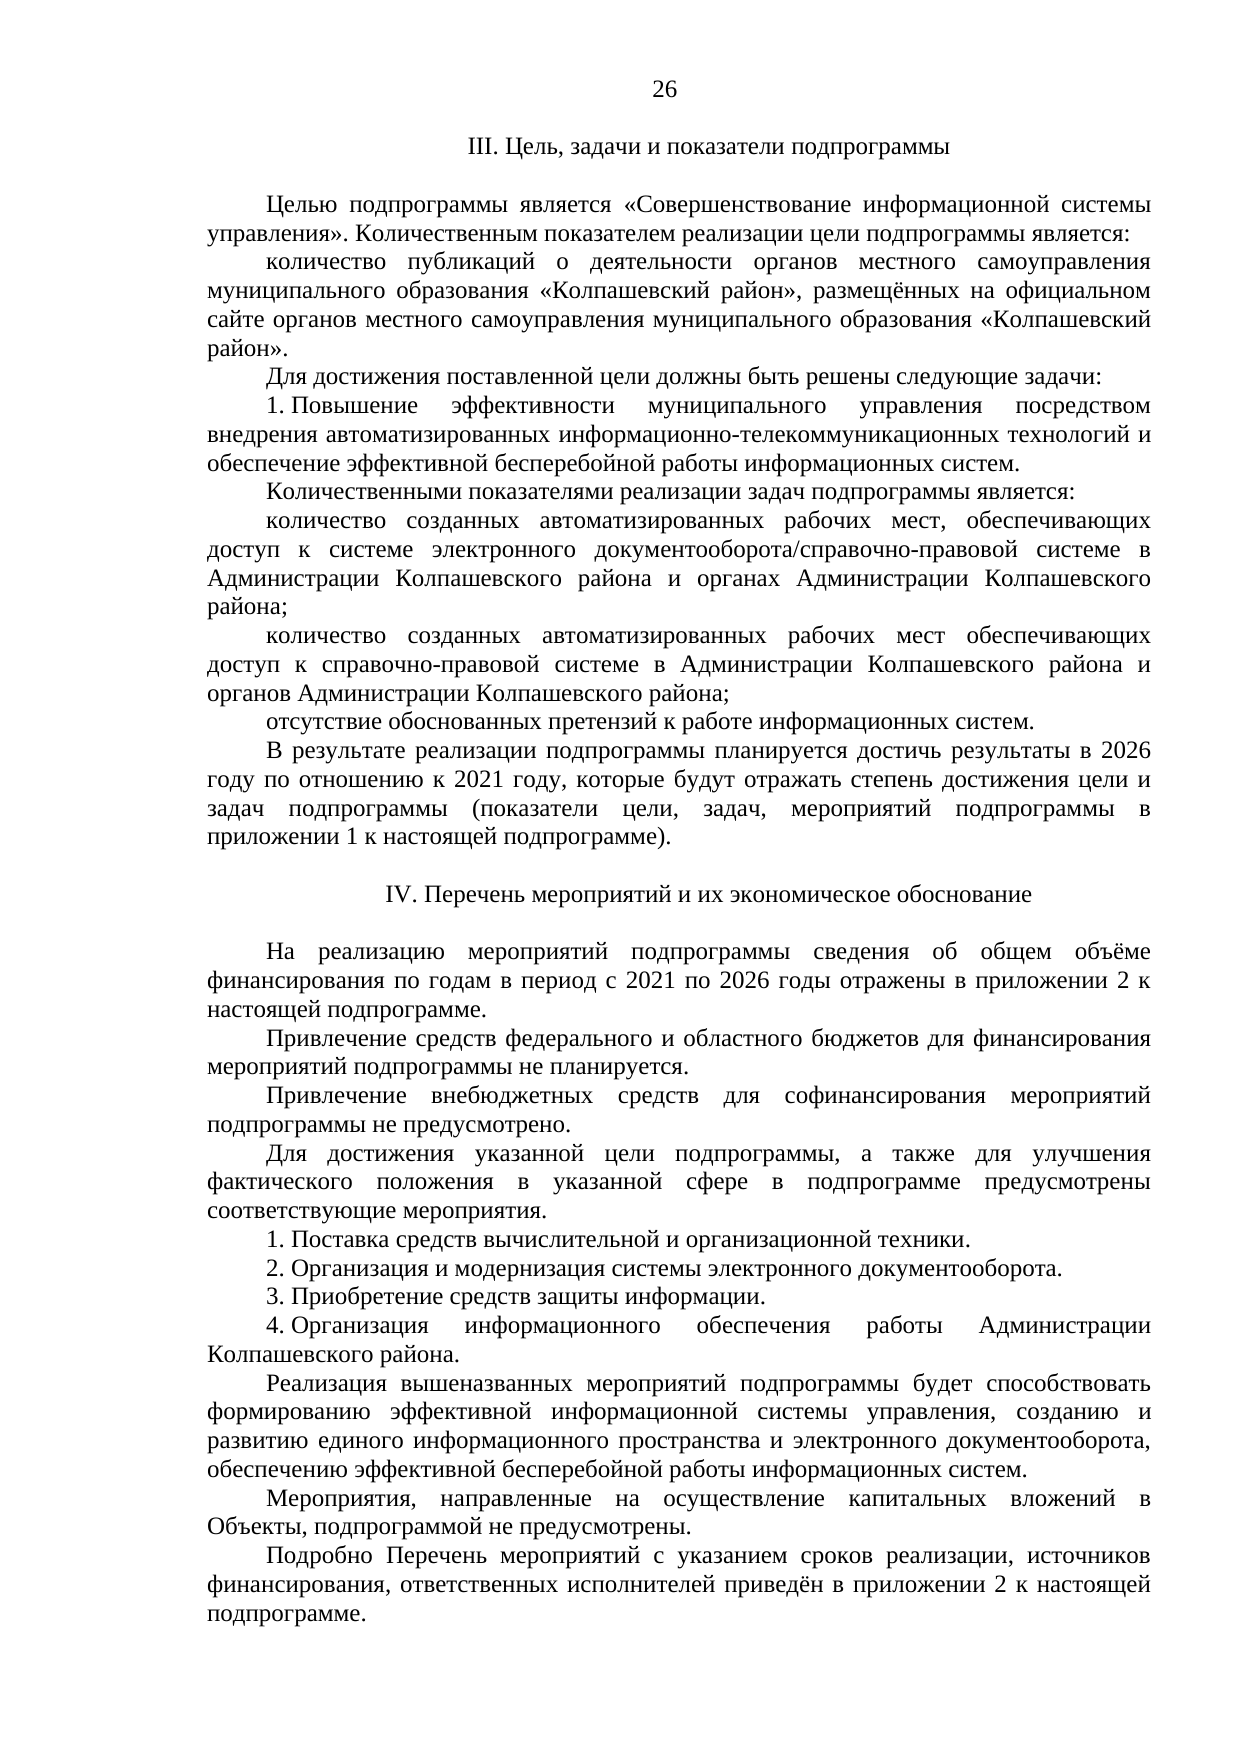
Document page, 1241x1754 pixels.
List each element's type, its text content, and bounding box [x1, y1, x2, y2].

text Для достижения поставленной цели должны быть решены следующие задачи: [207, 361, 1152, 390]
text Для достижения указанной цели подпрограммы, а также для улучшения фактического положения в указанной сфере в подпрограмме предусмотрены соответствующие мероприятия. [207, 1138, 1152, 1224]
text IV. Перечень мероприятий и их экономическое обоснование [207, 879, 1152, 908]
text В результате реализации подпрограммы планируется достичь результаты в 2026 году по отношению к 2021 году, которые будут отражать степень достижения цели и задач подпрограммы (показатели цели, задач, мероприятий подпрограммы в приложении 1 к настоящей подпрограмме). [207, 735, 1152, 850]
text 1. Поставка средств вычислительной и организационной техники. [207, 1224, 1152, 1253]
text 2. Организация и модернизация системы электронного документооборота. [207, 1253, 1152, 1281]
text Привлечение средств федерального и областного бюджетов для финансирования мероприятий подпрограммы не планируется. [207, 1023, 1152, 1080]
text Реализация вышеназванных мероприятий подпрограммы будет способствовать формированию эффективной информационной системы управления, созданию и развитию единого информационного пространства и электронного документооборота, обеспечению эффективной бесперебойной работы информационных систем. [207, 1368, 1152, 1483]
text количество созданных автоматизированных рабочих мест обеспечивающих доступ к справочно-правовой системе в Администрации Колпашевского района и органов Администрации Колпашевского района; [207, 620, 1152, 706]
text 4. Организация информационного обеспечения работы Администрации Колпашевского района. [207, 1310, 1152, 1368]
text Целью подпрограммы является «Совершенствование информационной системы управления». Количественным показателем реализации цели подпрограммы является: [207, 189, 1152, 246]
text 3. Приобретение средств защиты информации. [207, 1281, 1152, 1310]
text отсутствие обоснованных претензий к работе информационных систем. [207, 706, 1152, 735]
text III. Цель, задачи и показатели подпрограммы [207, 131, 1152, 160]
text Привлечение внебюджетных средств для софинансирования мероприятий подпрограммы не предусмотрено. [207, 1080, 1152, 1138]
text количество созданных автоматизированных рабочих мест, обеспечивающих доступ к системе электронного документооборота/справочно-правовой системе в Администрации Колпашевского района и органах Администрации Колпашевского района; [207, 505, 1152, 620]
text Мероприятия, направленные на осуществление капитальных вложений в Объекты, подпрограммой не предусмотрены. [207, 1483, 1152, 1540]
text Количественными показателями реализации задач подпрограммы является: [207, 476, 1152, 505]
text На реализацию мероприятий подпрограммы сведения об общем объёме финансирования по годам в период с 2021 по 2026 годы отражены в приложении 2 к настоящей подпрограмме. [207, 936, 1152, 1023]
text Подробно Перечень мероприятий с указанием сроков реализации, источников финансирования, ответственных исполнителей приведён в приложении 2 к настоящей подпрограмме. [207, 1540, 1152, 1626]
text количество публикаций о деятельности органов местного самоуправления муниципального образования «Колпашевский район», размещённых на официальном сайте органов местного самоуправления муниципального образования «Колпашевский район». [207, 246, 1152, 361]
text 1. Повышение эффективности муниципального управления посредством внедрения автоматизированных информационно-телекоммуникационных технологий и обеспечение эффективной бесперебойной работы информационных систем. [207, 390, 1152, 476]
